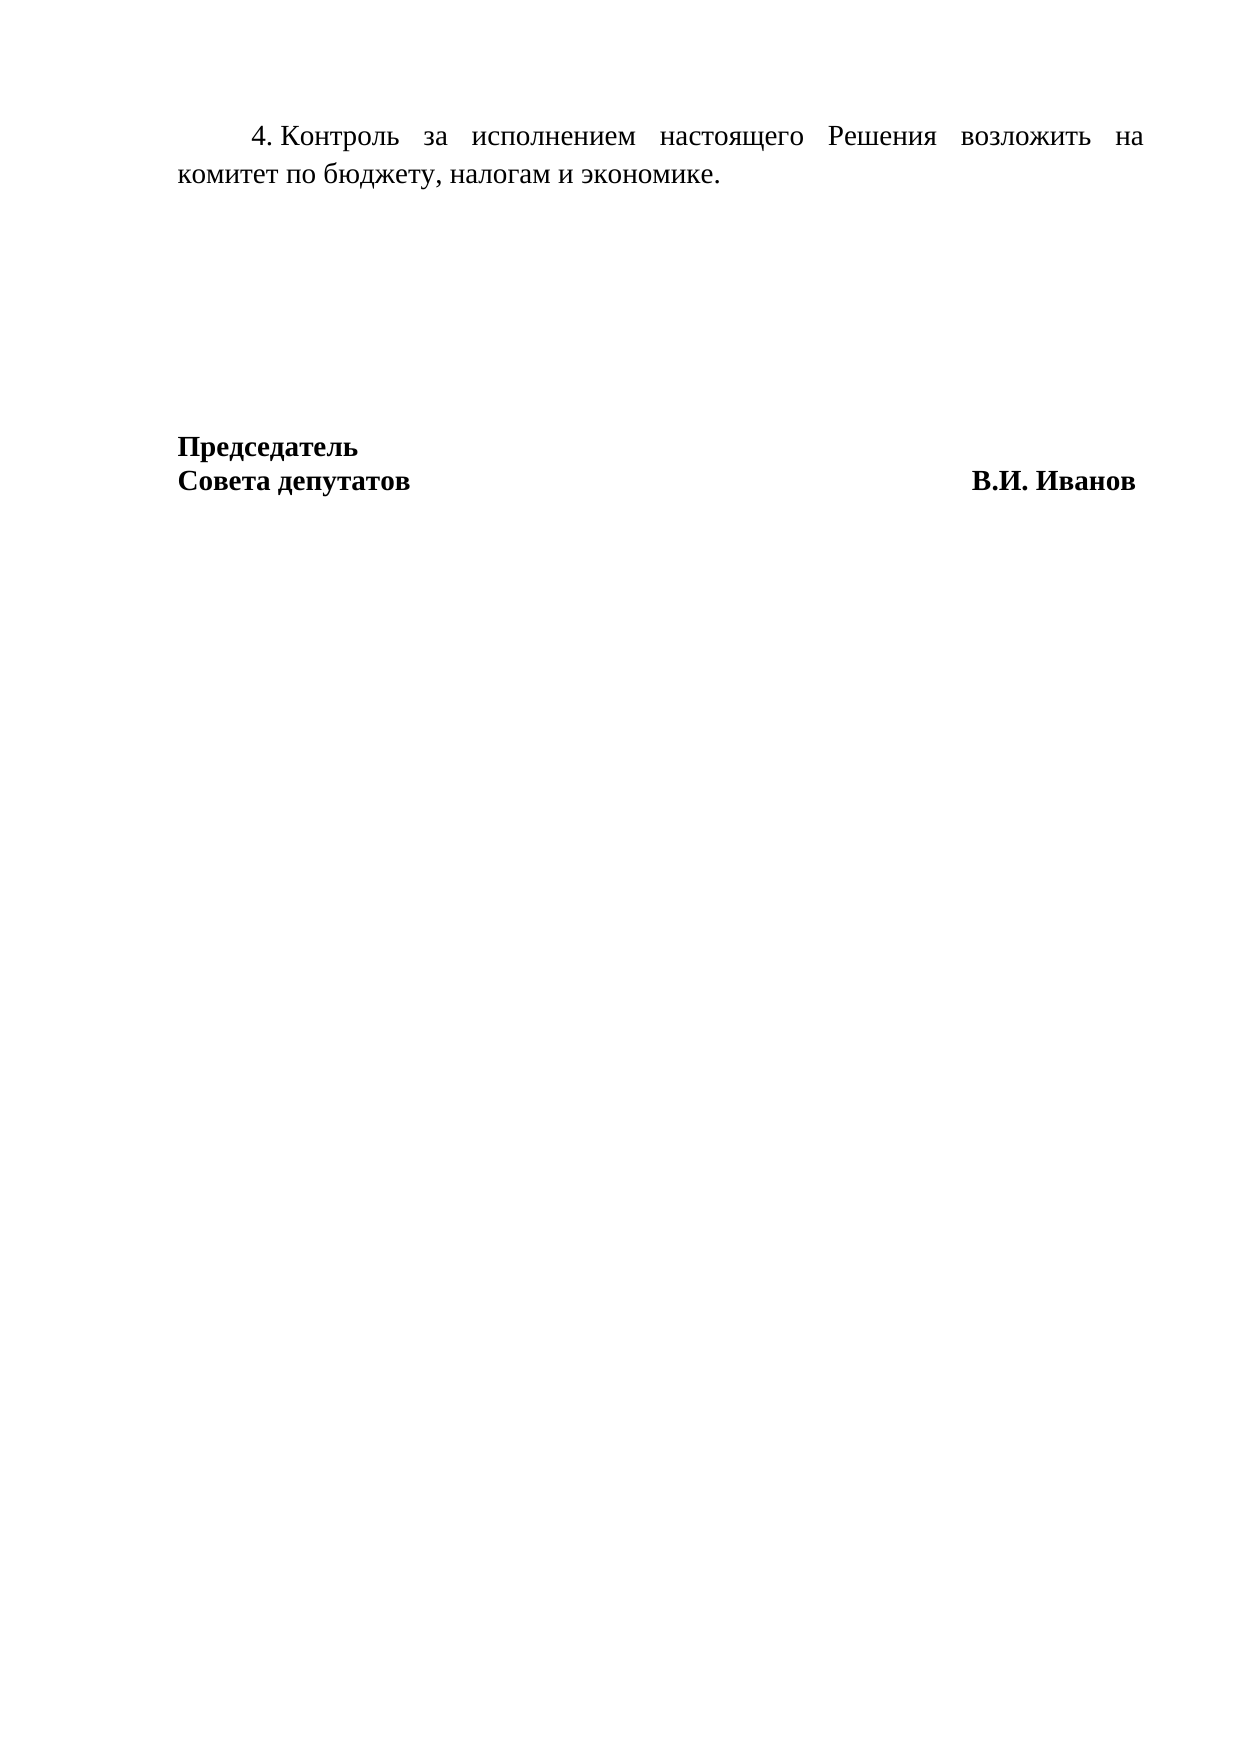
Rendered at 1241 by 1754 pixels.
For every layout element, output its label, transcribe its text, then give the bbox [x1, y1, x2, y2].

text 4. Контроль за исполнением настоящего Решения возложить на комитет по бюджету, налогам и экономике. [177, 118, 1152, 190]
text Председатель [177, 429, 1152, 463]
text Совета депутатов В.И. Иванов [177, 463, 1152, 496]
